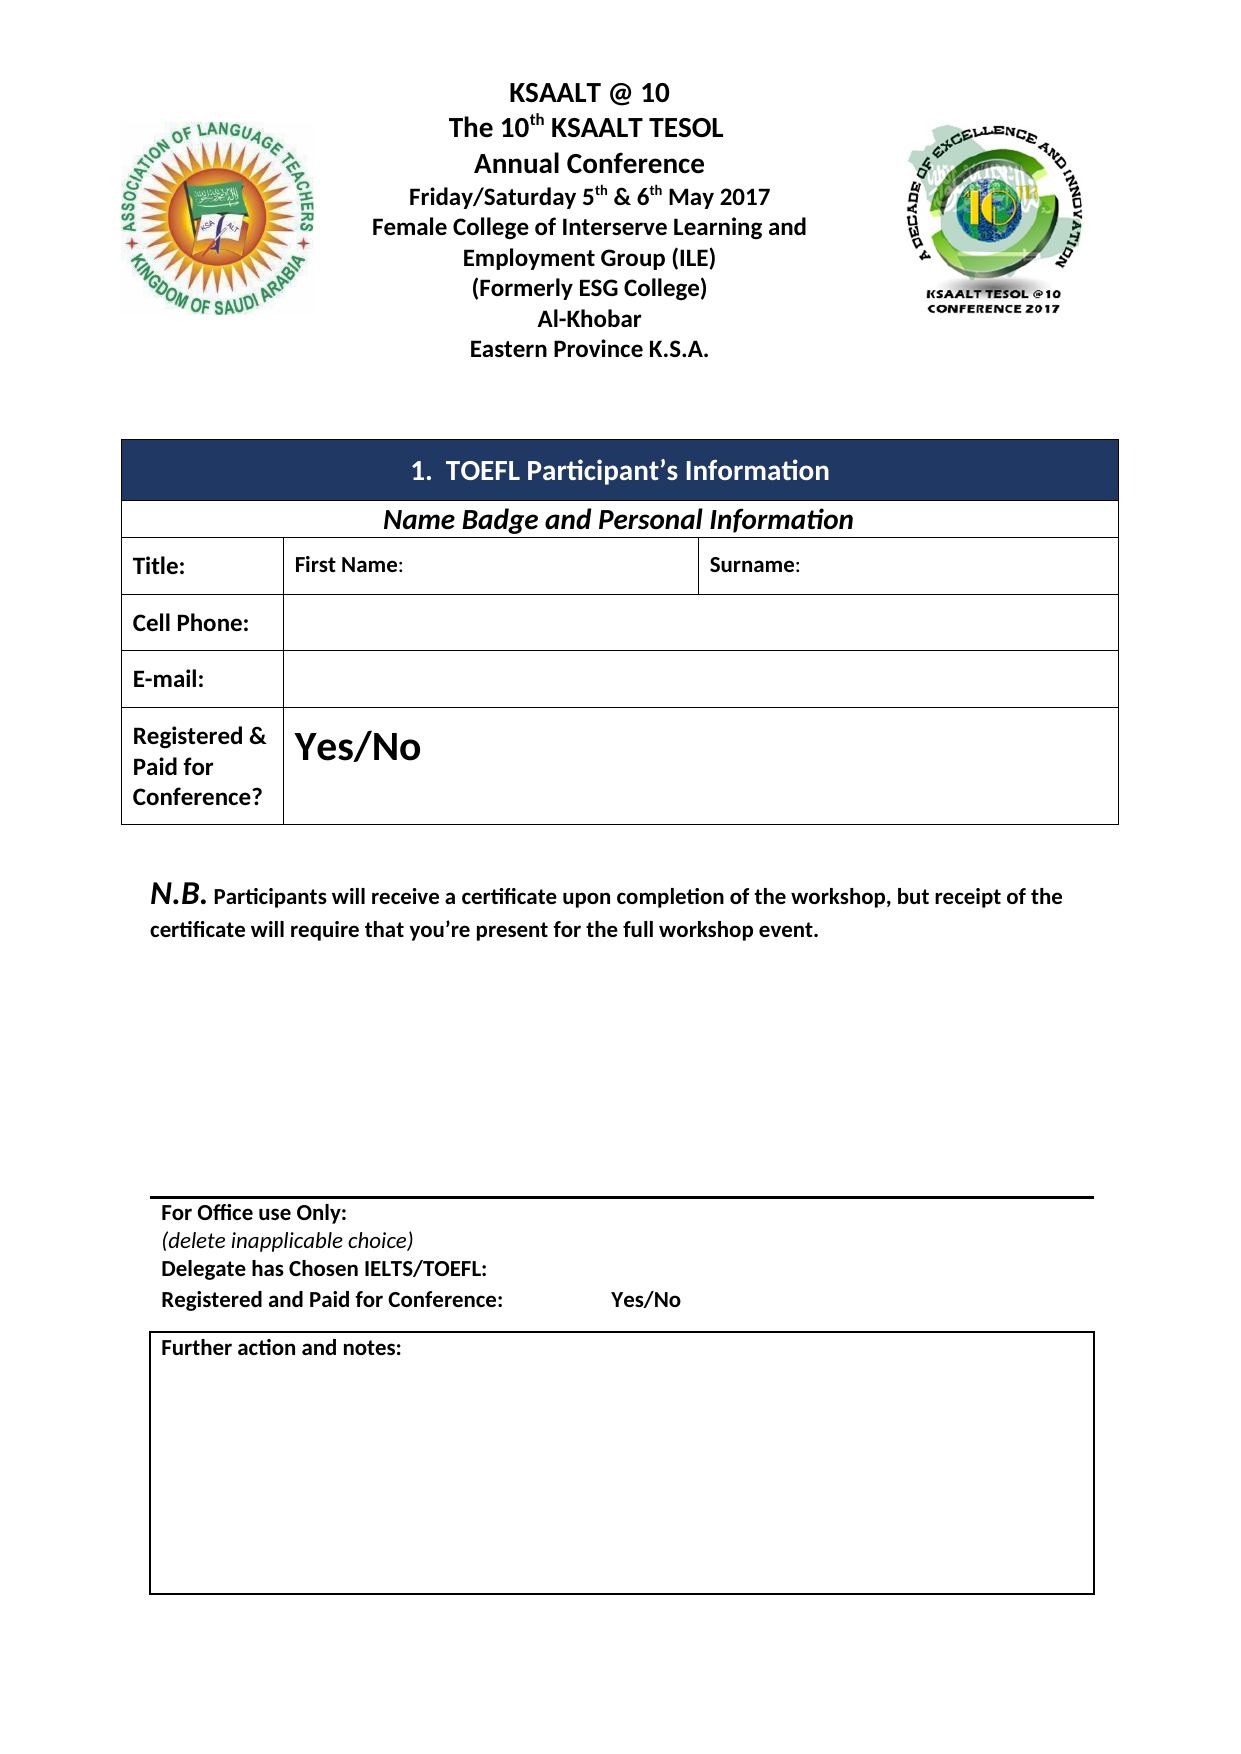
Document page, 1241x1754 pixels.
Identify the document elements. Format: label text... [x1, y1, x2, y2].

picture [889, 116, 1095, 321]
table_header 1. TOEFL Participant’s Information [122, 440, 1118, 500]
table_cell E-mail: [122, 651, 283, 707]
table_cell [284, 651, 1118, 707]
table_cell Registered & Paid for Conference? [122, 708, 283, 824]
table_cell Registered and Paid for Conference: Yes/No [150, 1285, 1094, 1331]
table_header For Office use Only: (delete inapplicable choice) Delegate has Chosen IELTS/TOEFL: [150, 1199, 1094, 1285]
table_cell Yes/No [284, 708, 1118, 824]
table_cell Further action and notes: [151, 1333, 1093, 1593]
picture [121, 122, 314, 315]
text N.B. Participants will receive a certificate upon completion of the workshop, but receipt of the certificate will require that you’re present for the full workshop event. [150, 872, 1090, 943]
table_cell Surname: [699, 538, 1118, 593]
table_cell Cell Phone: [122, 595, 283, 650]
table_cell First Name: [284, 538, 698, 593]
table_cell Title: [122, 538, 283, 593]
table_cell [284, 595, 1118, 650]
table_cell Name Badge and Personal Information [122, 501, 1118, 537]
